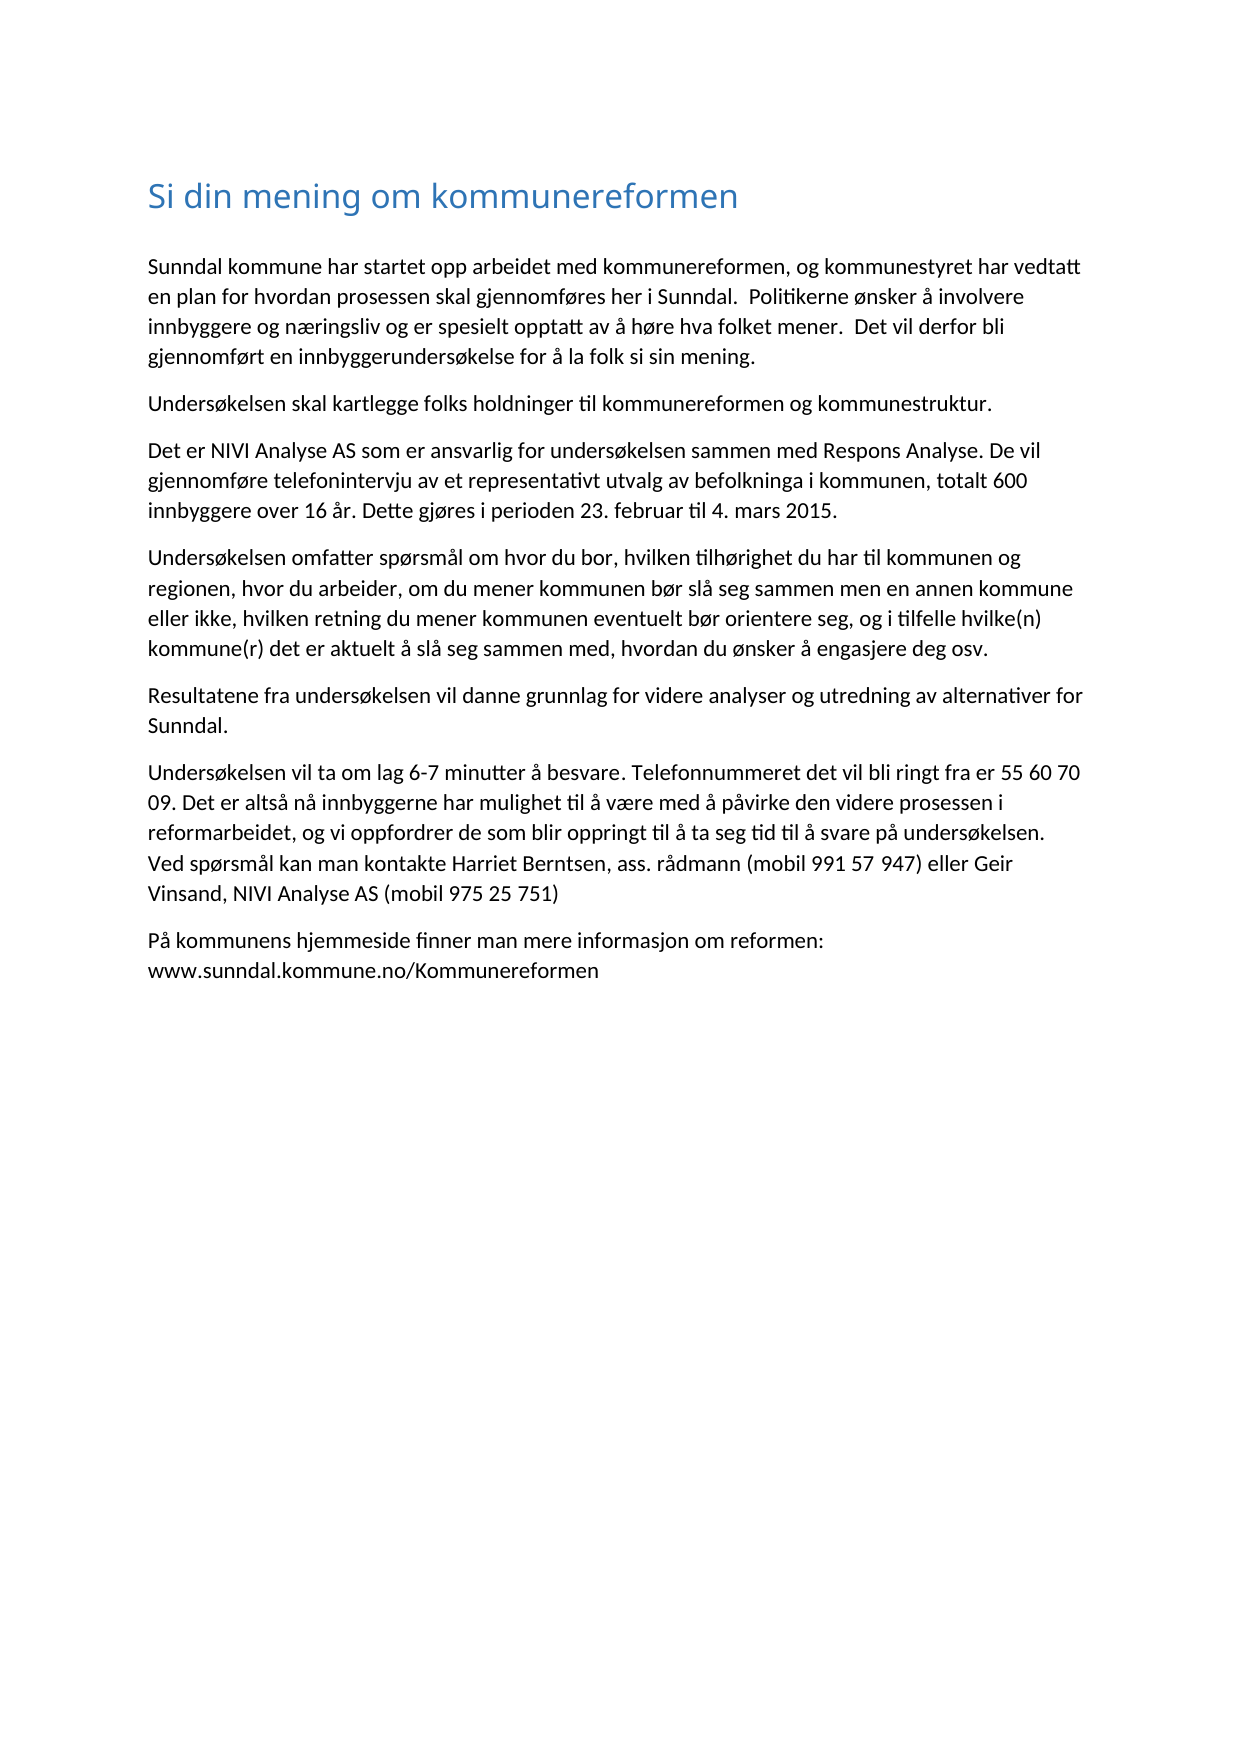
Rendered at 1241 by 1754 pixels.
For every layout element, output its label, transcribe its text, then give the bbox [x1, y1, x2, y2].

text Undersøkelsen vil ta om lag 6-7 minutter å besvare. Telefonnummeret det vil bli ringt fra er 55 60 70 09. Det er altså nå innbyggerne har mulighet til å være med å påvirke den videre prosessen i reformarbeidet, og vi oppfordrer de som blir oppringt til å ta seg tid til å svare på undersøkelsen. Ved spørsmål kan man kontakte Harriet Berntsen, ass. rådmann (mobil 991 57 947) eller Geir Vinsand, NIVI Analyse AS (mobil 975 25 751) [148, 758, 1093, 907]
text Undersøkelsen omfatter spørsmål om hvor du bor, hvilken tilhørighet du har til kommunen og regionen, hvor du arbeider, om du mener kommunen bør slå seg sammen men en annen kommune eller ikke, hvilken retning du mener kommunen eventuelt bør orientere seg, og i tilfelle hvilke(n) kommune(r) det er aktuelt å slå seg sammen med, hvordan du ønsker å engasjere deg osv. [148, 543, 1093, 662]
text Resultatene fra undersøkelsen vil danne grunnlag for videre analyser og utredning av alternativer for Sunndal. [148, 681, 1093, 739]
text Det er NIVI Analyse AS som er ansvarlig for undersøkelsen sammen med Respons Analyse. De vil gjennomføre telefonintervju av et representativt utvalg av befolkninga i kommunen, totalt 600 innbyggere over 16 år. Dette gjøres i perioden 23. februar til 4. mars 2015. [148, 436, 1093, 524]
subtitle Si din mening om kommunereformen [148, 173, 1093, 218]
text Sunndal kommune har startet opp arbeidet med kommunereformen, og kommunestyret har vedtatt en plan for hvordan prosessen skal gjennomføres her i Sunndal. Politikerne ønsker å involvere innbyggere og næringsliv og er spesielt opptatt av å høre hva folket mener. Det vil derfor bli gjennomført en innbyggerundersøkelse for å la folk si sin mening. [148, 222, 1093, 370]
text På kommunens hjemmeside finner man mere informasjon om reformen: www.sunndal.kommune.no/Kommunereformen [148, 926, 1093, 984]
text Undersøkelsen skal kartlegge folks holdninger til kommunereformen og kommunestruktur. [148, 389, 1093, 417]
